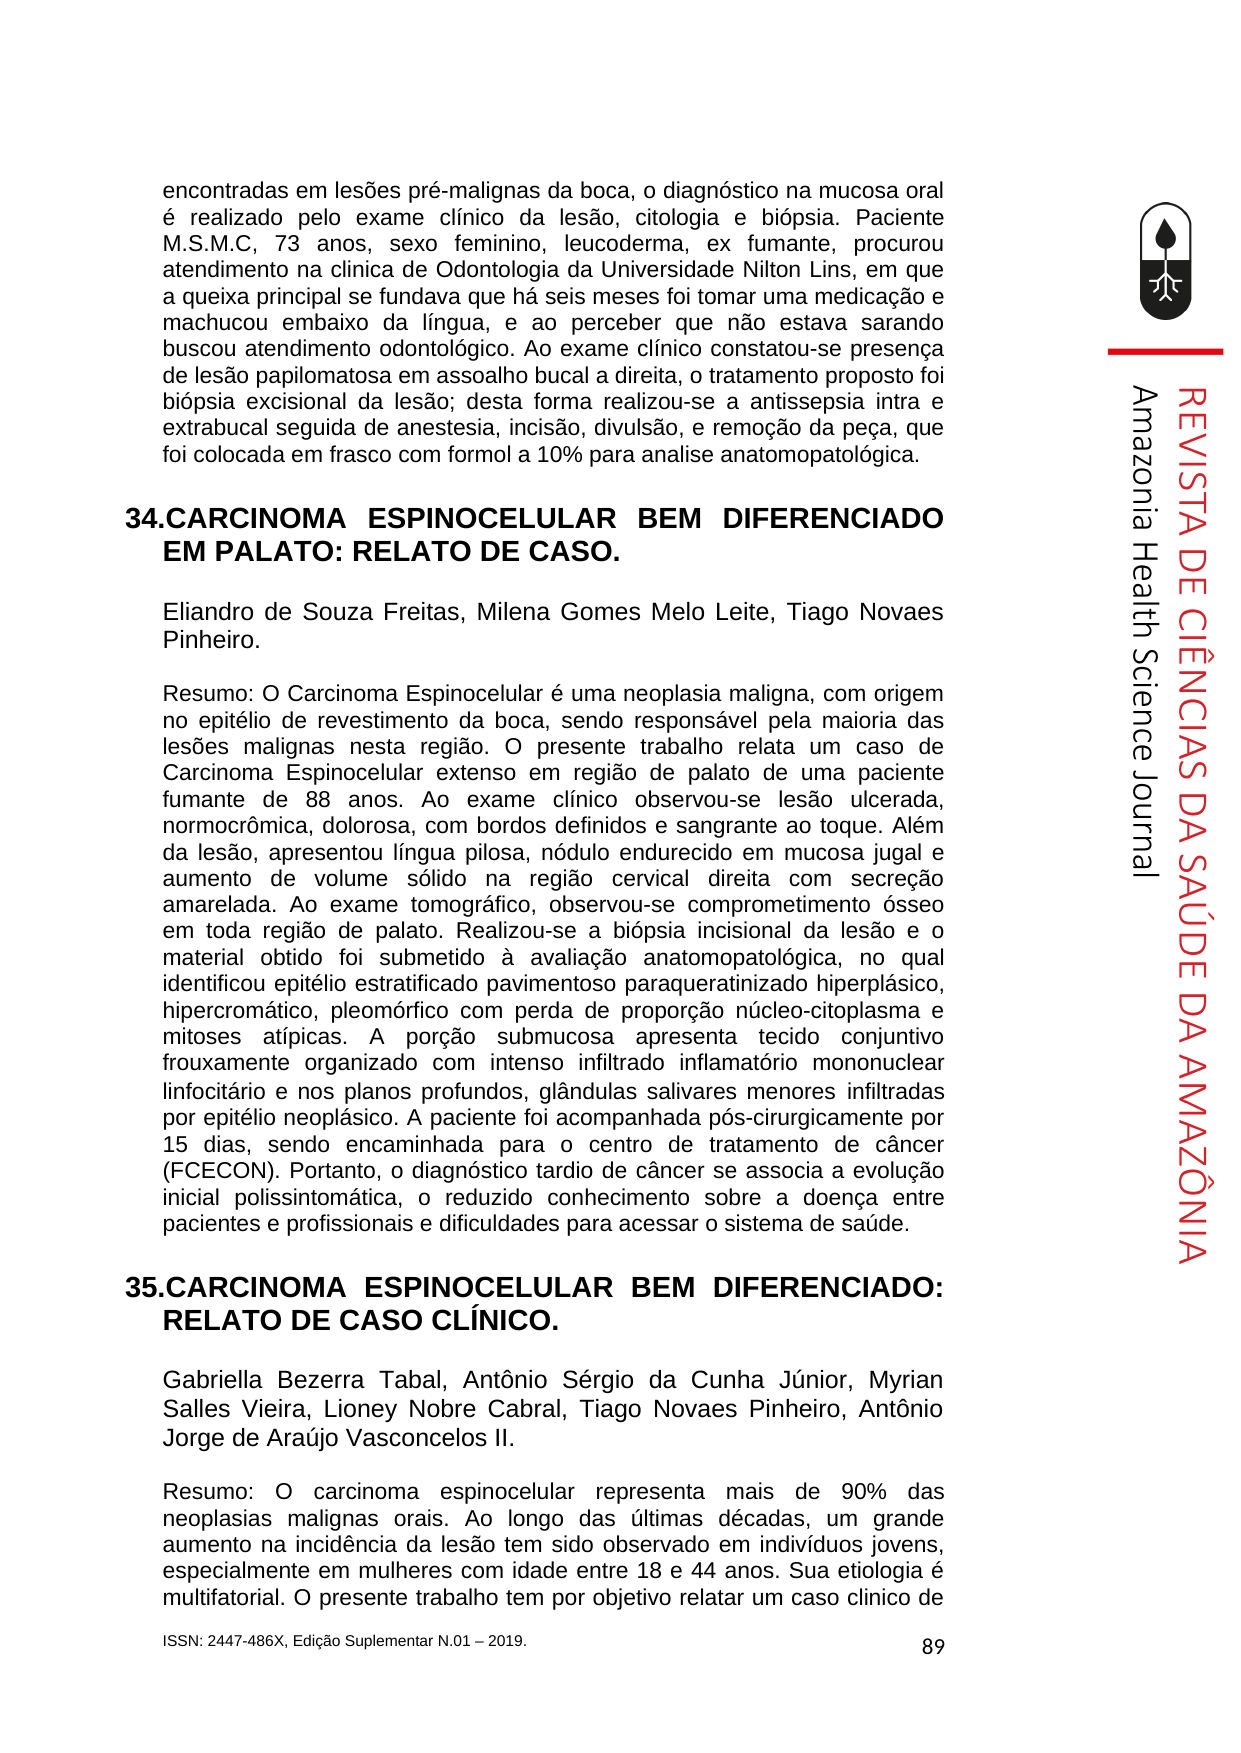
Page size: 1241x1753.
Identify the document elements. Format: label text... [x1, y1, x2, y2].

text Resumo: O Carcinoma Espinocelular é uma neoplasia maligna, com origem no epitélio de revestimento da boca, sendo responsável pela maioria das lesões malignas nesta região. O presente trabalho relata um caso de Carcinoma Espinocelular extenso em região de palato de uma paciente fumante de 88 anos. Ao exame clínico observou-se lesão ulcerada, normocrômica, dolorosa, com bordos definidos e sangrante ao toque. Além da lesão, apresentou língua pilosa, nódulo endurecido em mucosa jugal e aumento de volume sólido na região cervical direita com secreção amarelada. Ao exame tomográfico, observou-se comprometimento ósseo em toda região de palato. Realizou-se a biópsia incisional da lesão e o material obtido foi submetido à avaliação anatomopatológica, no qual identificou epitélio estratificado pavimentoso paraqueratinizado hiperplásico, hipercromático, pleomórfico com perda de proporção núcleo-citoplasma e mitoses atípicas. A porção submucosa apresenta tecido conjuntivo frouxamente organizado com intenso infiltrado inflamatório mononuclear linfocitário e nos planos profundos, glândulas salivares menores infiltradas por epitélio neoplásico. A paciente foi acompanhada pós-cirurgicamente por 15 dias, sendo encaminhada para o centro de tratamento de câncer (FCECON). Portanto, o diagnóstico tardio de câncer se associa a evolução inicial polissintomática, o reduzido conhecimento sobre a doença entre pacientes e profissionais e dificuldades para acessar o sistema de saúde. [162, 680, 945, 1236]
picture [1107, 202, 1224, 1276]
text Eliandro de Souza Freitas, Milena Gomes Melo Leite, Tiago Novaes Pinheiro. [162, 596, 945, 654]
text 34.CARCINOMA ESPINOCELULAR BEM DIFERENCIADO EM PALATO: RELATO DE CASO. [125, 501, 945, 568]
text Gabriella Bezerra Tabal, Antônio Sérgio da Cunha Júnior, Myrian Salles Vieira, Lioney Nobre Cabral, Tiago Novaes Pinheiro, Antônio Jorge de Araújo Vasconcelos II. [162, 1366, 945, 1452]
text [162, 177, 945, 467]
text 35.CARCINOMA ESPINOCELULAR BEM DIFERENCIADO: RELATO DE CASO CLÍNICO. [125, 1270, 945, 1337]
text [162, 1478, 945, 1610]
